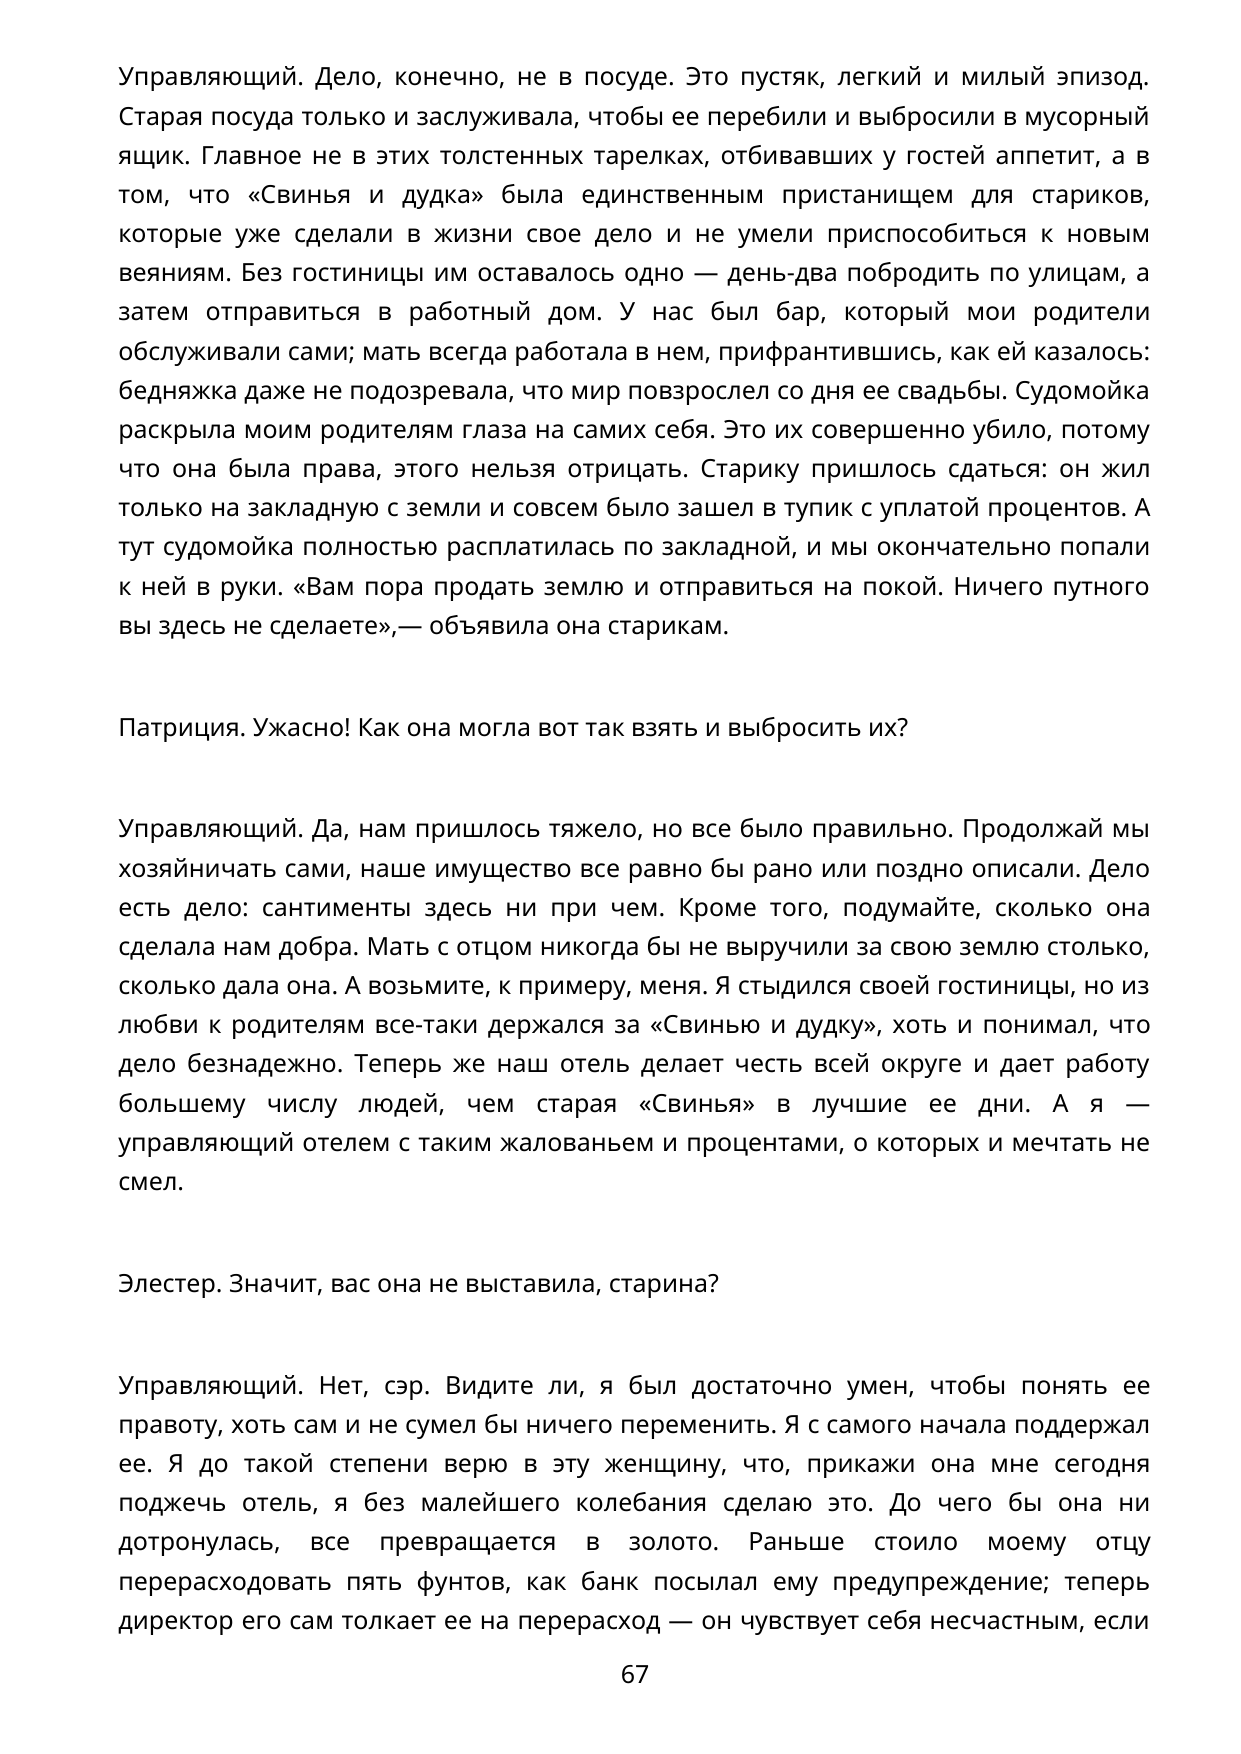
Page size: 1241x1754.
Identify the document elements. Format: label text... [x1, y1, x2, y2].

text Патриция. Ужасно! Как она могла вот так взять и выбросить их? [118, 709, 1152, 743]
text Элестер. Значит, вас она не выставила, старина? [118, 1266, 1152, 1299]
text Управляющий. Да, нам пришлось тяжело, но все было правильно. Продолжай мы хозяйничать сами, наше имущество все равно бы рано или поздно описали. Дело есть дело: сантименты здесь ни при чем. Кроме того, подумайте, сколько она сделала нам добра. Мать с отцом никогда бы не выручили за свою землю столько, сколько дала она. А возьмите, к примеру, меня. Я стыдился своей гостиницы, но из любви к родителям все-таки держался за «Свинью и дудку», хоть и понимал, что дело безнадежно. Теперь же наш отель делает честь всей округе и дает работу большему числу людей, чем старая «Свинья» в лучшие ее дни. А я — управляющий отелем с таким жалованьем и процентами, о которых и мечтать не смел. [118, 811, 1152, 1198]
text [118, 1367, 1152, 1636]
text Управляющий. Дело, конечно, не в посуде. Это пустяк, легкий и милый эпизод. Старая посуда только и заслуживала, чтобы ее перебили и выбросили в мусорный ящик. Главное не в этих толстенных тарелках, отбивавших у гостей аппетит, а в том, что «Свинья и дудка» была единственным пристанищем для стариков, которые уже сделали в жизни свое дело и не умели приспособиться к новым веяниям. Без гостиницы им оставалось одно — день-два побродить по улицам, а затем отправиться в работный дом. У нас был бар, который мои родители обслуживали сами; мать всегда работала в нем, прифрантившись, как ей казалось: бедняжка даже не подозревала, что мир повзрослел со дня ее свадьбы. Судомойка раскрыла моим родителям глаза на самих себя. Это их совершенно убило, потому что она была права, этого нельзя отрицать. Старику пришлось сдаться: он жил только на закладную с земли и совсем было зашел в тупик с уплатой процентов. А тут судомойка полностью расплатилась по закладной, и мы окончательно попали к ней в руки. «Вам пора продать землю и отправиться на покой. Ничего путного вы здесь не сделаете»,— объявила она старикам. [118, 59, 1152, 641]
